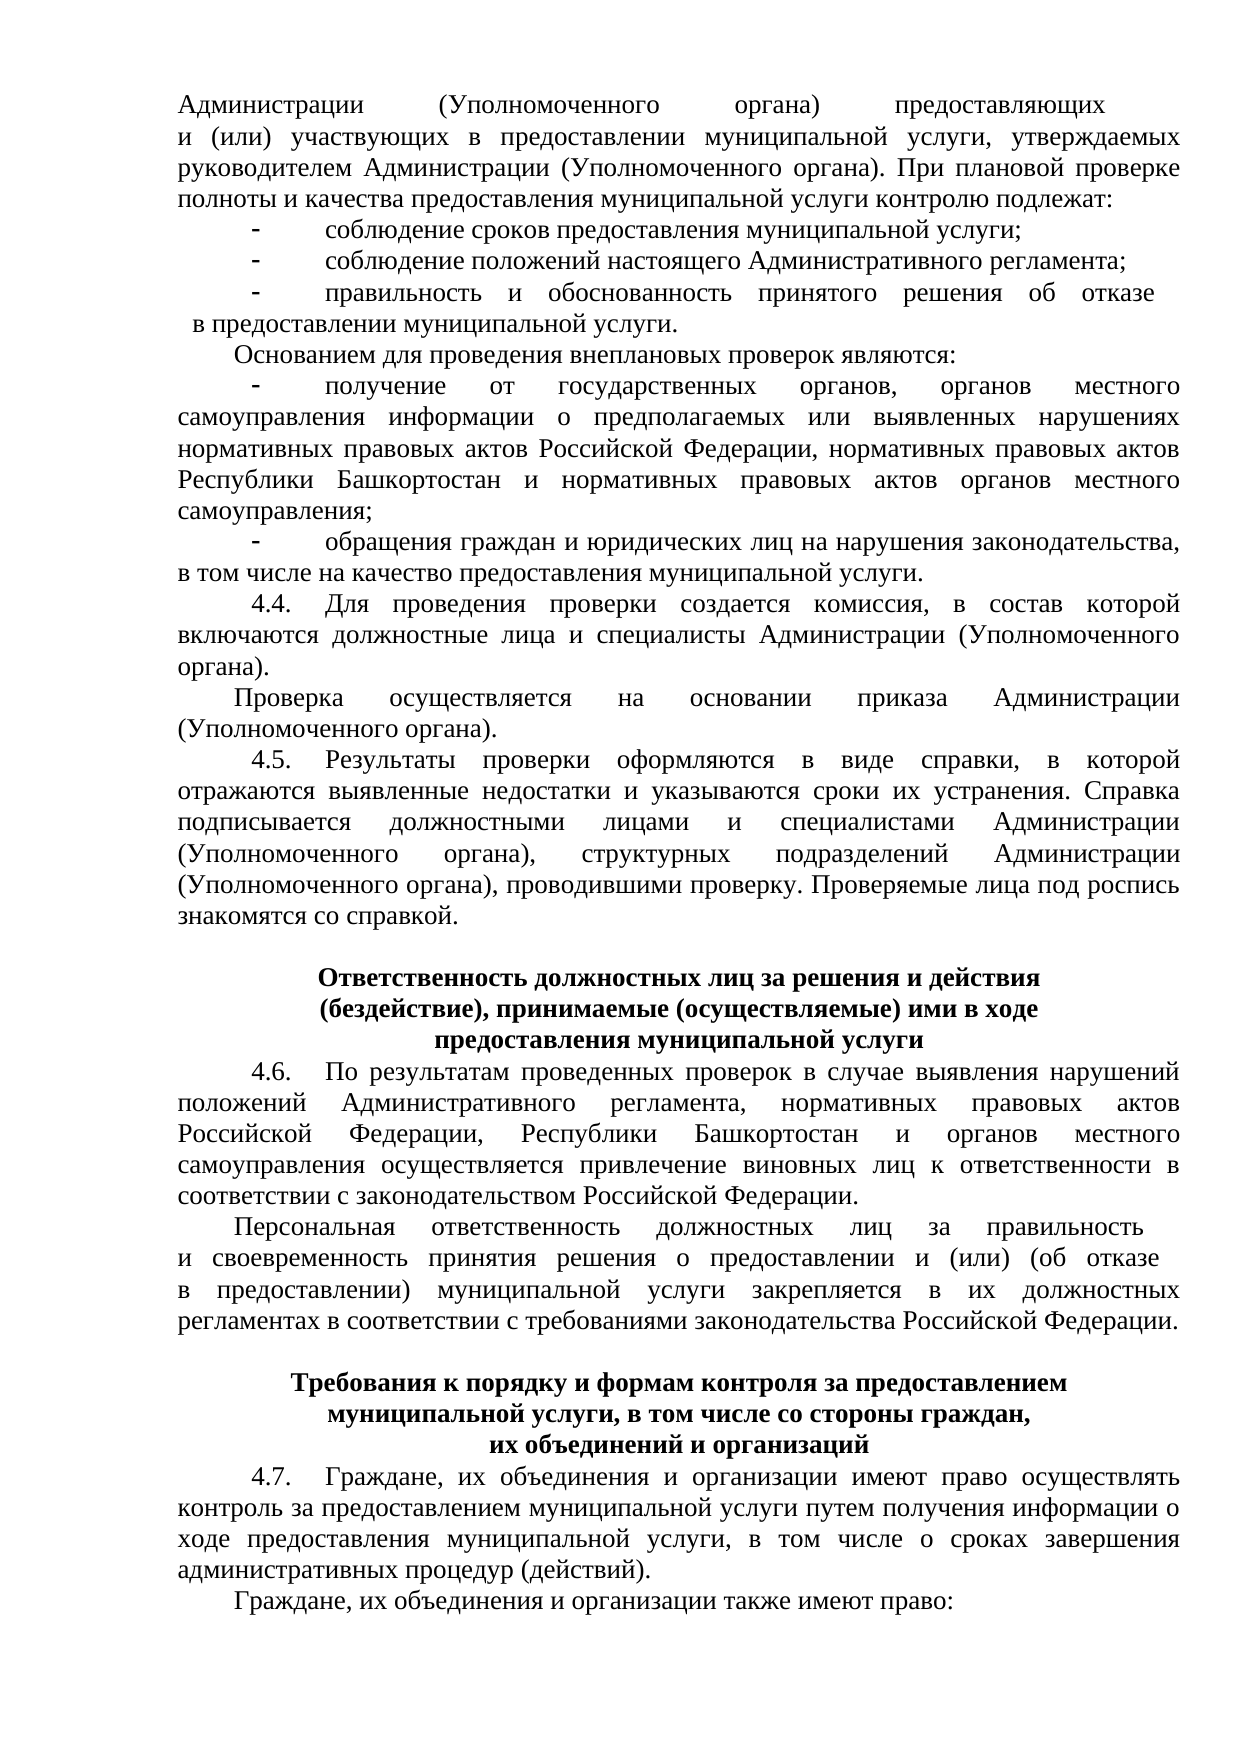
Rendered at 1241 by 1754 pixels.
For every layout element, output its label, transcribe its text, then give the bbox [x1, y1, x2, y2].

list получение от государственных органов, органов местного самоуправления информации о предполагаемых или выявленных нарушениях нормативных правовых актов Российской Федерации, нормативных правовых актов Республики Башкортостан и нормативных правовых актов органов местного самоуправления; [177, 369, 1181, 525]
text предоставления муниципальной услуги [177, 1023, 1181, 1055]
list Результаты проверки оформляются в виде справки, в которой отражаются выявленные недостатки и указываются сроки их устранения. Справка подписывается должностными лицами и специалистами Администрации (Уполномоченного органа), структурных подразделений Администрации (Уполномоченного органа), проводившими проверку. Проверяемые лица под роспись знакомятся со справкой. [177, 743, 1181, 930]
list По результатам проведенных проверок в случае выявления нарушений положений Административного регламента, нормативных правовых актов Российской Федерации, Республики Башкортостан и органов местного самоуправления осуществляется привлечение виновных лиц к ответственности в соответствии с законодательством Российской Федерации. [177, 1055, 1181, 1210]
text Требования к порядку и формам контроля за предоставлением [177, 1366, 1181, 1397]
text муниципальной услуги, в том числе со стороны граждан, [177, 1397, 1181, 1428]
list соблюдение сроков предоставления муниципальной услуги; [192, 213, 1181, 244]
list обращения граждан и юридических лиц на нарушения законодательства, в том числе на качество предоставления муниципальной услуги. [177, 525, 1181, 587]
text Персональная ответственность должностных лиц за правильность и своевременность принятия решения о предоставлении и (или) (об отказе в предоставлении) муниципальной услуги закрепляется в их должностных регламентах в соответствии с требованиями законодательства Российской Федерации. [177, 1210, 1181, 1335]
list правильность и обоснованность принятого решения об отказе в предоставлении муниципальной услуги. [192, 276, 1181, 338]
list соблюдение положений настоящего Административного регламента; [192, 244, 1181, 276]
list Граждане, их объединения и организации имеют право осуществлять контроль за предоставлением муниципальной услуги путем получения информации о ходе предоставления муниципальной услуги, в том числе о сроках завершения административных процедур (действий). [177, 1459, 1181, 1584]
list Для проведения проверки создается комиссия, в состав которой включаются должностные лица и специалисты Администрации (Уполномоченного органа). [177, 587, 1181, 681]
text Основанием для проведения внеплановых проверок являются: [177, 338, 1181, 369]
text Проверка осуществляется на основании приказа Администрации (Уполномоченного органа). [177, 681, 1181, 743]
text их объединений и организаций [177, 1428, 1181, 1459]
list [177, 89, 1181, 213]
text Ответственность должностных лиц за решения и действия [177, 961, 1181, 992]
text (бездействие), принимаемые (осуществляемые) ими в ходе [177, 992, 1181, 1023]
text Граждане, их объединения и организации также имеют право: [177, 1584, 1181, 1615]
